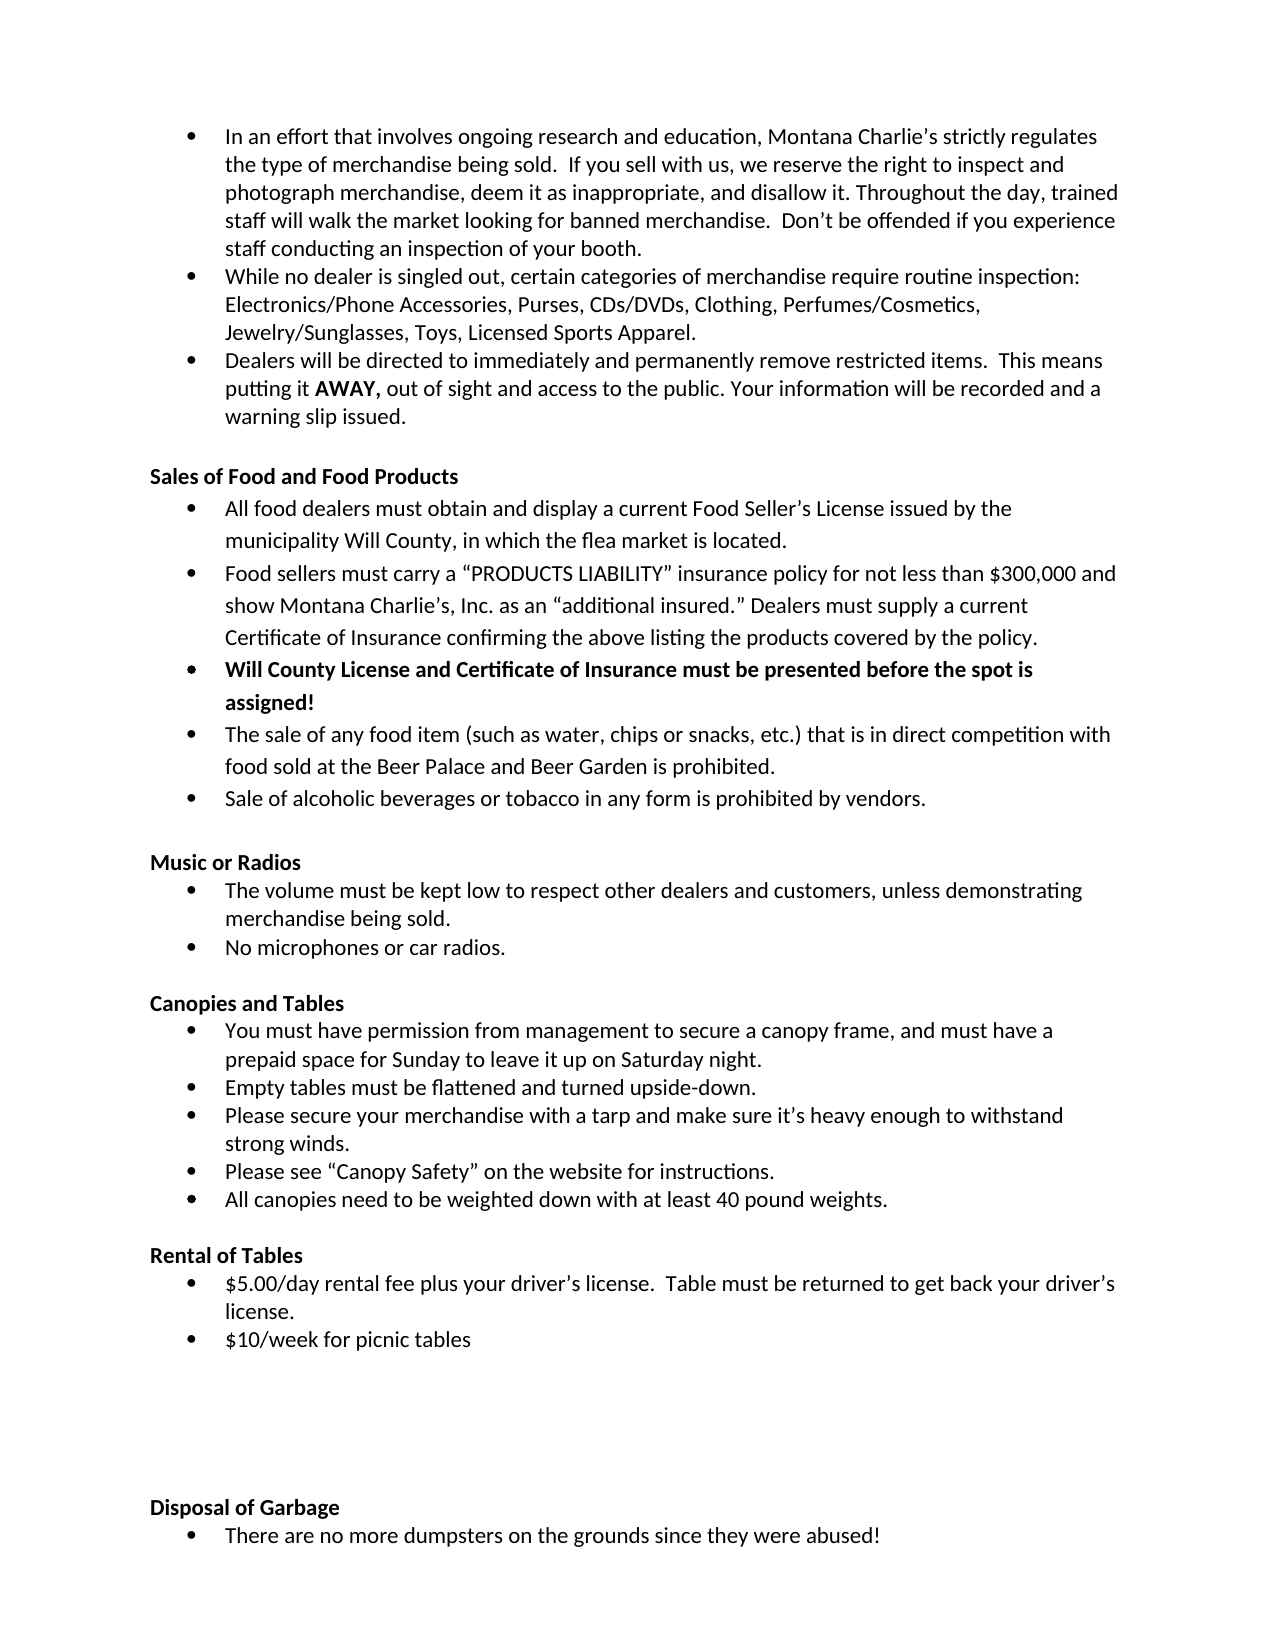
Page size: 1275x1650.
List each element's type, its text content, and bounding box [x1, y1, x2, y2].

list The sale of any food item (such as water, chips or snacks, etc.) that is in direct competition with food sold at the Beer Palace and Beer Garden is prohibited. [187, 720, 1125, 780]
list You must have permission from management to secure a canopy frame, and must have a prepaid space for Sunday to leave it up on Saturday night. [187, 1017, 1125, 1073]
text Sales of Food and Food Products [150, 462, 1125, 490]
list While no dealer is singled out, certain categories of merchandise require routine inspection: Electronics/Phone Accessories, Purses, CDs/DVDs, Clothing, Perfumes/Cosmetics, Jewelry/Sunglasses, Toys, Licensed Sports Apparel. [187, 262, 1125, 346]
list The volume must be kept low to respect other dealers and customers, unless demonstrating merchandise being sold. [187, 877, 1125, 933]
list Please see “Canopy Safety” on the website for instructions. [187, 1157, 1125, 1185]
text Music or Radios [150, 848, 1125, 877]
text Rental of Tables [150, 1241, 1125, 1269]
list In an effort that involves ongoing research and education, Montana Charlie’s strictly regulates the type of merchandise being sold. If you sell with us, we reserve the right to inspect and photograph merchandise, deem it as inappropriate, and disallow it. Throughout the day, trained staff will walk the market looking for banned merchandise. Don’t be offended if you experience staff conducting an inspection of your booth. [187, 122, 1125, 262]
text Canopies and Tables [150, 989, 1125, 1017]
text Disposal of Garbage [150, 1493, 1125, 1521]
list Will County License and Certificate of Insurance must be presented before the spot is assigned! [187, 655, 1125, 716]
list There are no more dumpsters on the grounds since they were abused! [187, 1521, 1125, 1549]
list No microphones or car radios. [187, 933, 1125, 961]
list Food sellers must carry a “PRODUCTS LIABILITY” insurance policy for not less than $300,000 and show Montana Charlie’s, Inc. as an “additional insured.” Dealers must supply a current Certificate of Insurance confirming the above listing the products covered by the policy. [187, 559, 1125, 651]
list $10/week for picnic tables [187, 1325, 1125, 1353]
list Sale of alcoholic beverages or tobacco in any form is prohibited by vendors. [187, 784, 1125, 812]
list Dealers will be directed to immediately and permanently remove restricted items. This means putting it AWAY, out of sight and access to the public. Your information will be recorded and a warning slip issued. [187, 346, 1125, 430]
list $5.00/day rental fee plus your driver’s license. Table must be returned to get back your driver’s license. [187, 1269, 1125, 1325]
list All canopies need to be weighted down with at least 40 pound weights. [187, 1185, 1125, 1213]
list All food dealers must obtain and display a current Food Seller’s License issued by the municipality Will County, in which the flea market is located. [187, 494, 1125, 555]
list Please secure your merchandise with a tarp and make sure it’s heavy enough to withstand strong winds. [187, 1101, 1125, 1157]
list Empty tables must be flattened and turned upside-down. [187, 1073, 1125, 1101]
